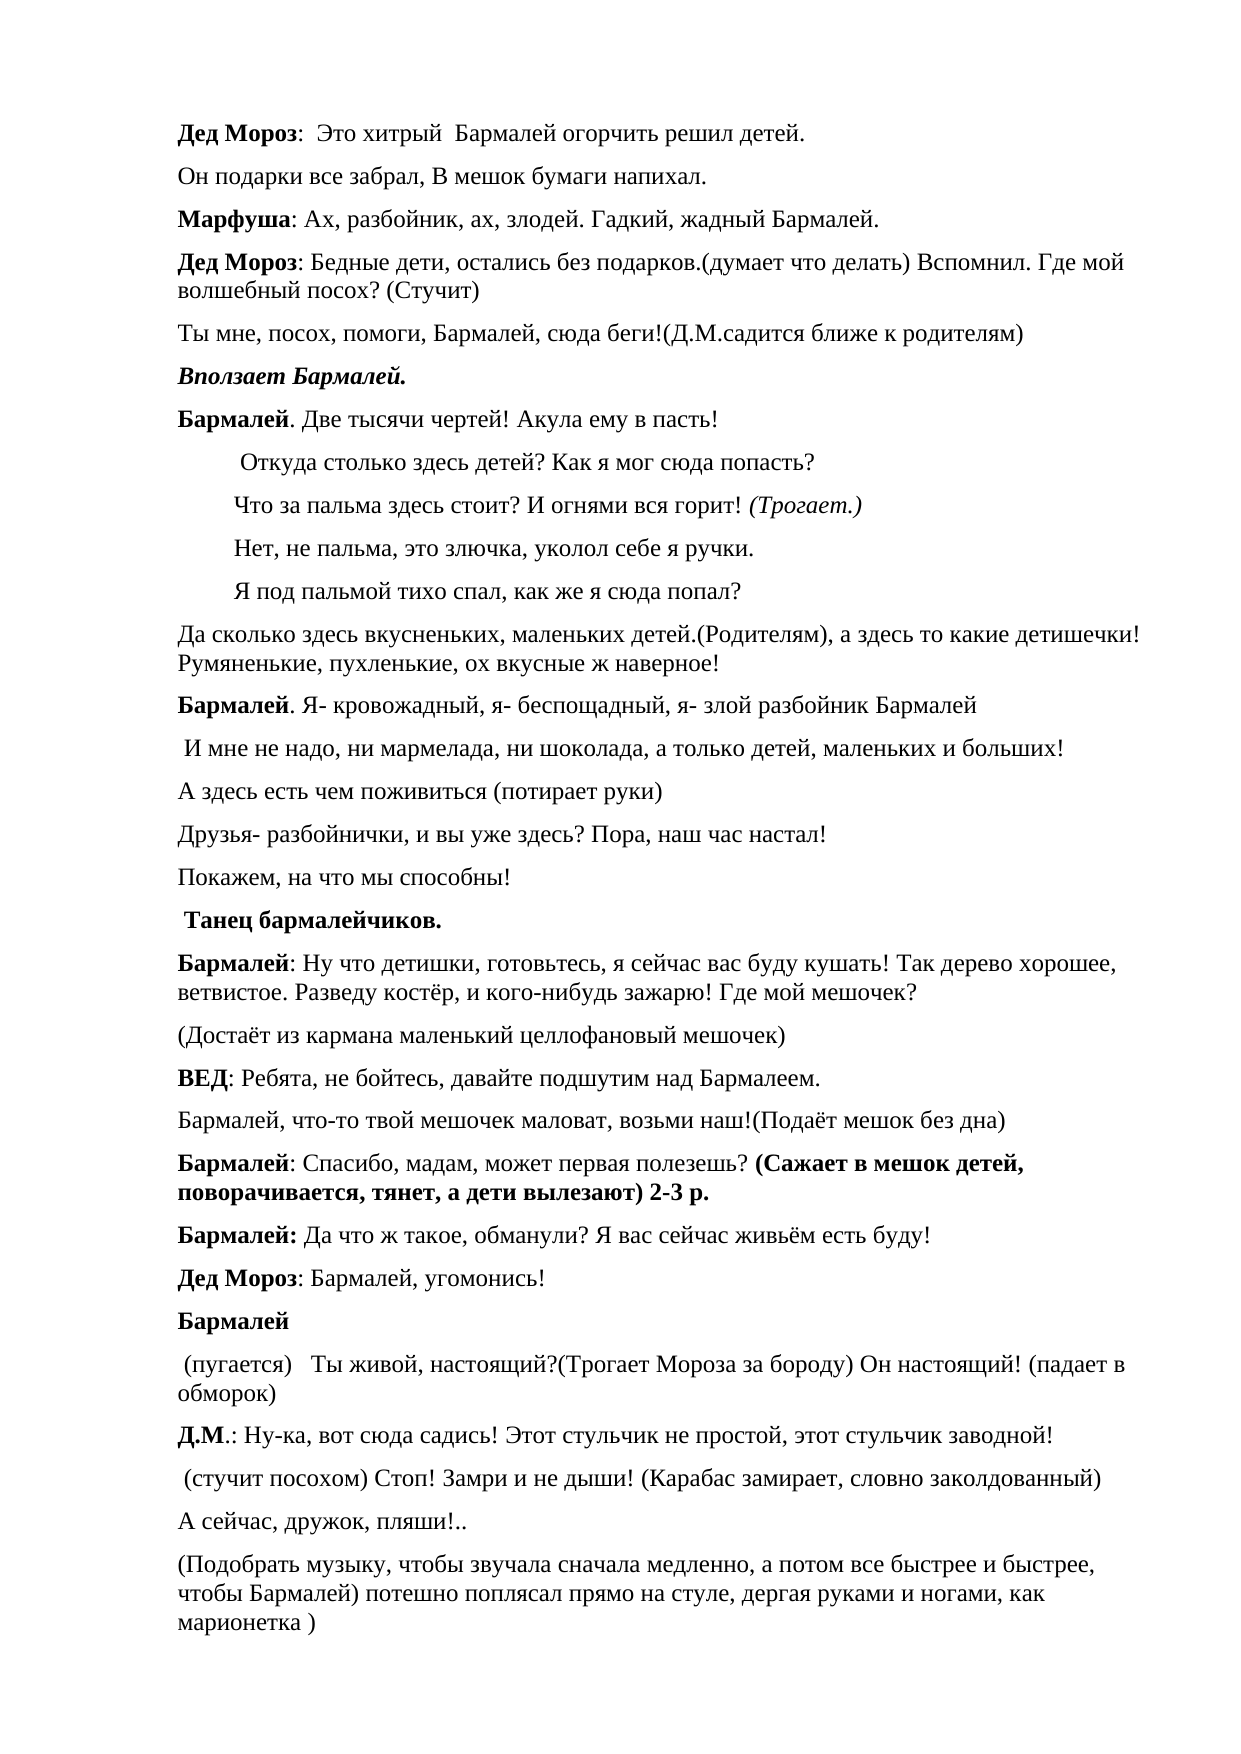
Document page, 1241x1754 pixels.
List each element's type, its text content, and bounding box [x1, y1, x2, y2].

text Дед Мороз: Это хитрый Бармалей огорчить решил детей. [177, 118, 1152, 147]
text И мне не надо, ни мармелада, ни шоколада, а только детей, маленьких и больших! [177, 733, 1152, 762]
text Вползает Бармалей. [177, 361, 1152, 390]
text Бармалей: Да что ж такое, обманули? Я вас сейчас живьём есть буду! [177, 1220, 1152, 1249]
text Бармалей [177, 1306, 1152, 1335]
text Танец бармалейчиков. [177, 905, 1152, 934]
text Дед Мороз: Бармалей, угомонись! [177, 1263, 1152, 1292]
text Друзья- разбойнички, и вы уже здесь? Пора, наш час настал! [177, 819, 1152, 848]
text Бармалей, что-то твой мешочек маловат, возьми наш!(Подаёт мешок без дна) [177, 1106, 1152, 1134]
text А здесь есть чем поживиться (потирает руки) [177, 776, 1152, 805]
text Д.М.: Ну-ка, вот сюда садись! Этот стульчик не простой, этот стульчик заводной! [177, 1421, 1152, 1449]
text Нет, не пальма, это злючка, уколол себе я ручки. [177, 533, 1152, 562]
text (пугается) Ты живой, настоящий?(Трогает Мороза за бороду) Он настоящий! (падает в обморок) [177, 1349, 1152, 1406]
text Покажем, на что мы способны! [177, 862, 1152, 891]
text Бармалей: Ну что детишки, готовьтесь, я сейчас вас буду кушать! Так дерево хорошее, ветвистое. Разведу костёр, и кого-нибудь зажарю! Где мой мешочек? [177, 948, 1152, 1006]
text Ты мне, посох, помоги, Бармалей, сюда беги!(Д.М.садится ближе к родителям) [177, 318, 1152, 347]
text Бармалей. Я- кровожадный, я- беспощадный, я- злой разбойник Бармалей [177, 691, 1152, 719]
text Бармалей: Спасибо, мадам, может первая полезешь? (Сажает в мешок детей, поворачивается, тянет, а дети вылезают) 2-3 р. [177, 1148, 1152, 1206]
text (стучит посохом) Стоп! Замри и не дыши! (Карабас замирает, словно заколдованный) [177, 1463, 1152, 1492]
text Что за пальма здесь стоит? И огнями вся горит! (Трогает.) [177, 490, 1152, 519]
text Бармалей. Две тысячи чертей! Акула ему в пасть! [177, 404, 1152, 433]
text А сейчас, дружок, пляши!.. [177, 1506, 1152, 1535]
text Да сколько здесь вкусненьких, маленьких детей.(Родителям), а здесь то какие детишечки! Румяненькие, пухленькие, ох вкусные ж наверное! [177, 619, 1152, 676]
text Дед Мороз: Бедные дети, остались без подарков.(думает что делать) Вспомнил. Где мой волшебный посох? (Стучит) [177, 247, 1152, 304]
text Откуда столько здесь детей? Как я мог сюда попасть? [177, 447, 1152, 476]
text ВЕД: Ребята, не бойтесь, давайте подшутим над Бармалеем. [177, 1063, 1152, 1091]
text Он подарки все забрал, В мешок бумаги напихал. [177, 161, 1152, 190]
text Я под пальмой тихо спал, как же я сюда попал? [177, 576, 1152, 605]
text (Достаёт из кармана маленький целлофановый мешочек) [177, 1020, 1152, 1048]
text (Подобрать музыку, чтобы звучала сначала медленно, а потом все быстрее и быстрее, чтобы Бармалей) потешно поплясал прямо на стуле, дергая руками и ногами, как марионетка ) [177, 1549, 1152, 1636]
text Марфуша: Ах, разбойник, ах, злодей. Гадкий, жадный Бармалей. [177, 204, 1152, 233]
